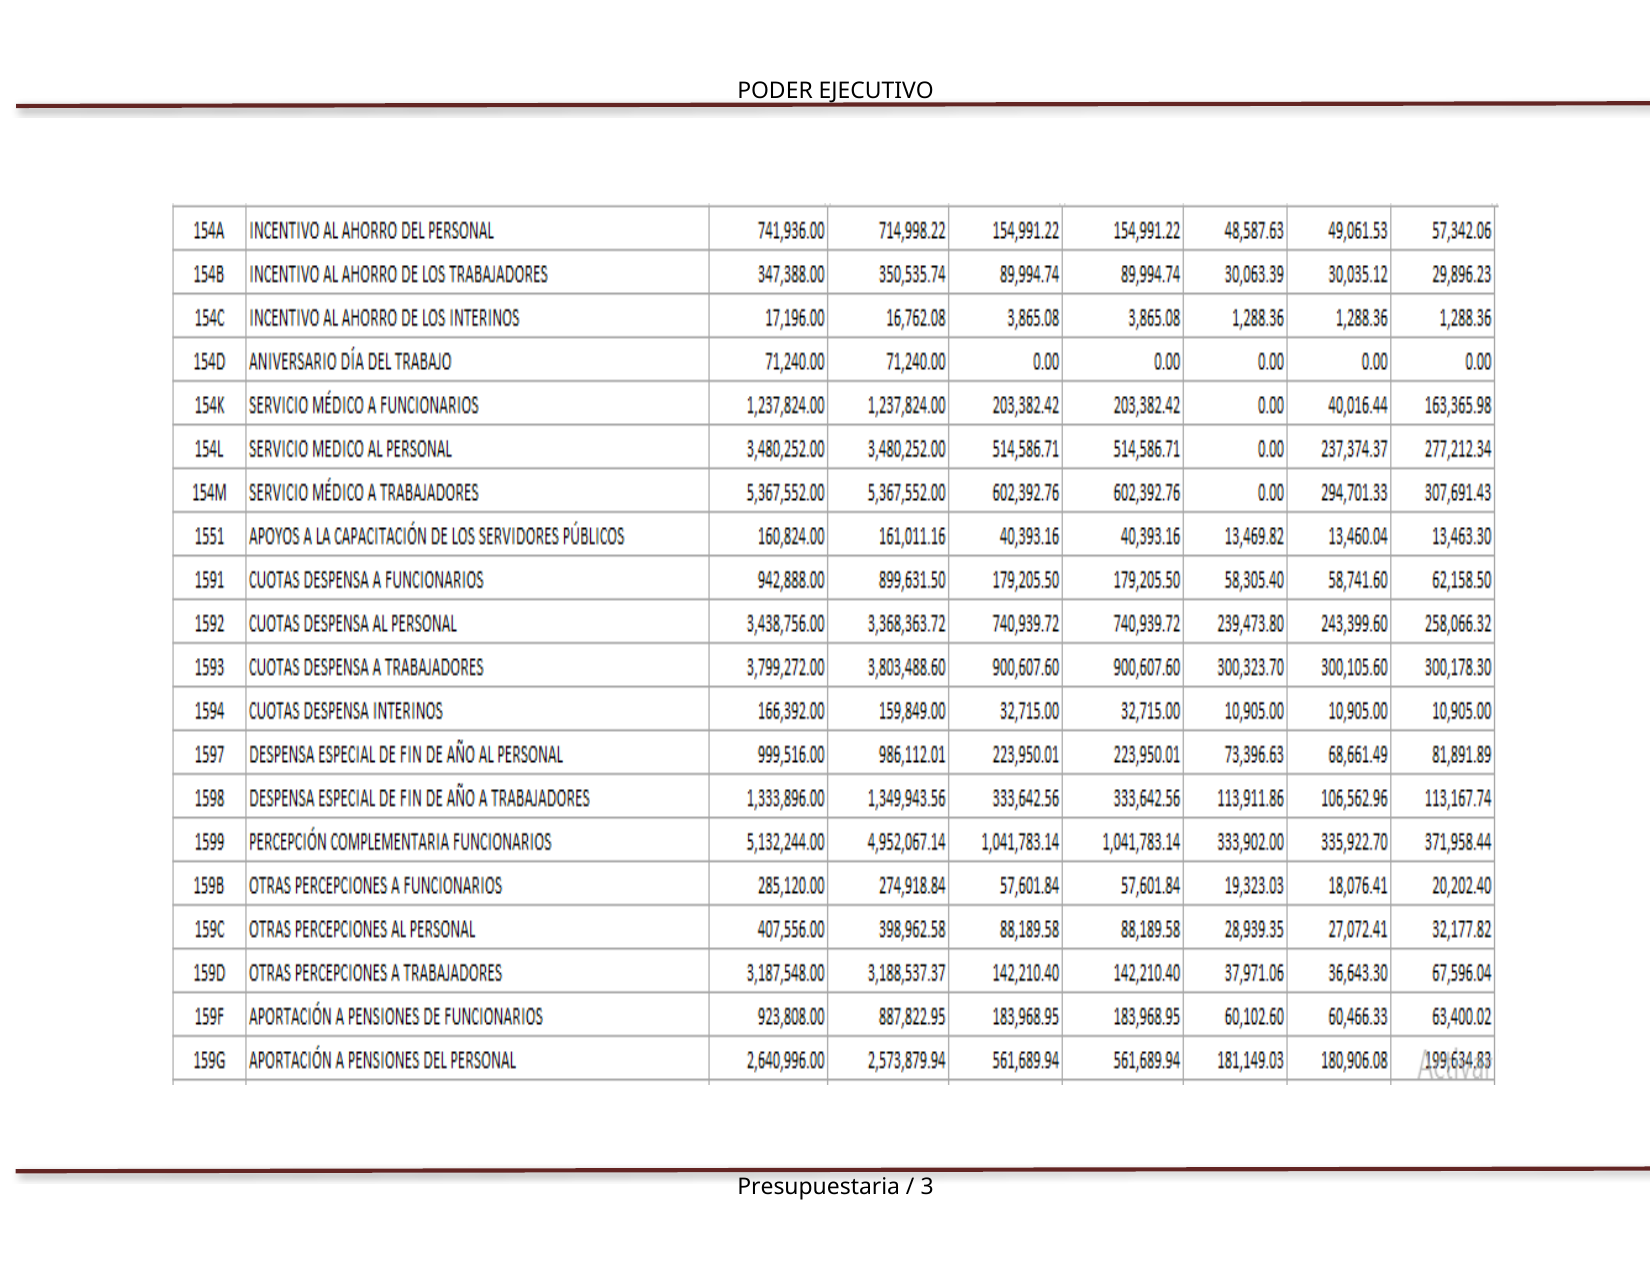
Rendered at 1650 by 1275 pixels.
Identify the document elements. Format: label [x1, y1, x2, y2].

picture [172, 203, 1499, 1085]
